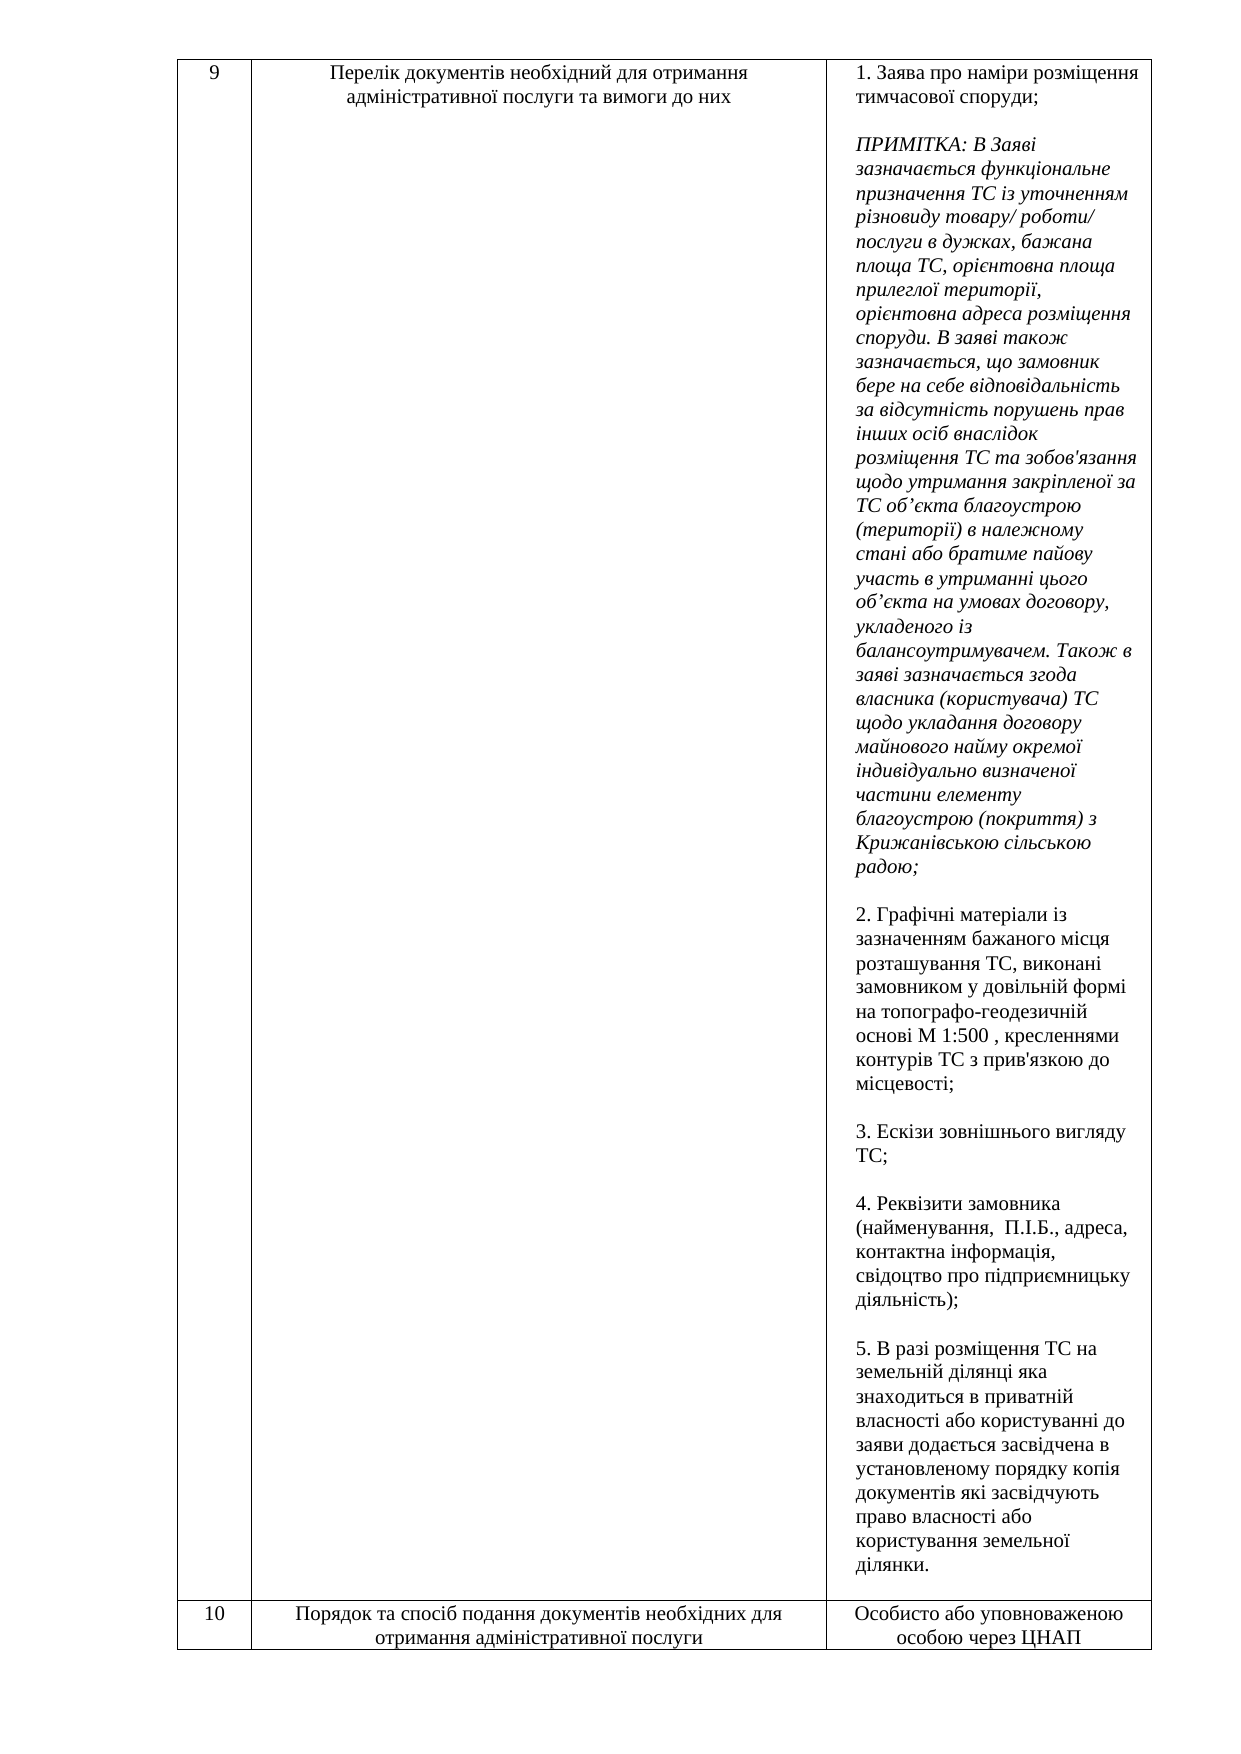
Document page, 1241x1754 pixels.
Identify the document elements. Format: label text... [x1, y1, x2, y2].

table_cell Порядок та спосіб подання документів необхідних для отримання адміністративної послуги [252, 1601, 826, 1649]
table_cell Особисто або уповноваженою особою через ЦНАП [827, 1601, 1151, 1649]
table_cell Перелік документів необхідний для отримання адміністративної послуги та вимоги до них [252, 60, 826, 1600]
table_cell 10 [178, 1601, 251, 1649]
table_cell 9 [178, 60, 251, 1600]
table_cell Заява про наміри розміщення тимчасової споруди; ПРИМІТКА: В Заяві зазначається функціональне призначення ТС із уточненням різновиду товару/ роботи/ послуги в дужках, бажана площа ТС, орієнтовна площа прилеглої території, орієнтовна адреса розміщення споруди. В заяві також зазначається, що замовник бере на себе відповідальність за відсутність порушень прав інших осіб внаслідок розміщення ТС та зобов'язання щодо утримання закріпленої за ТС об’єкта благоустрою (території) в належному стані або братиме пайову участь в утриманні цього об’єкта на умовах договору, укладеного із балансоутримувачем. Також в заяві зазначається згода власника (користувача) ТС щодо укладання договору майнового найму окремої індивідуально визначеної частини елементу благоустрою (покриття) з Крижанівською сільською радою; Графічні матеріали із зазначенням бажаного місця розташування ТС, виконані замовником у довільній формі на топографо-геодезичній основі М 1:500 , кресленнями контурів ТС з прив'язкою до місцевості; Ескізи зовнішнього вигляду ТС; Реквізити замовника (найменування, П.І.Б., адреса, контактна інформація, свідоцтво про підприємницьку діяльність); В разі розміщення ТС на земельній ділянці яка знаходиться в приватній власності або користуванні до заяви додається засвідчена в установленому порядку копія документів які засвідчують право власності або користування земельної ділянки. [827, 60, 1151, 1600]
